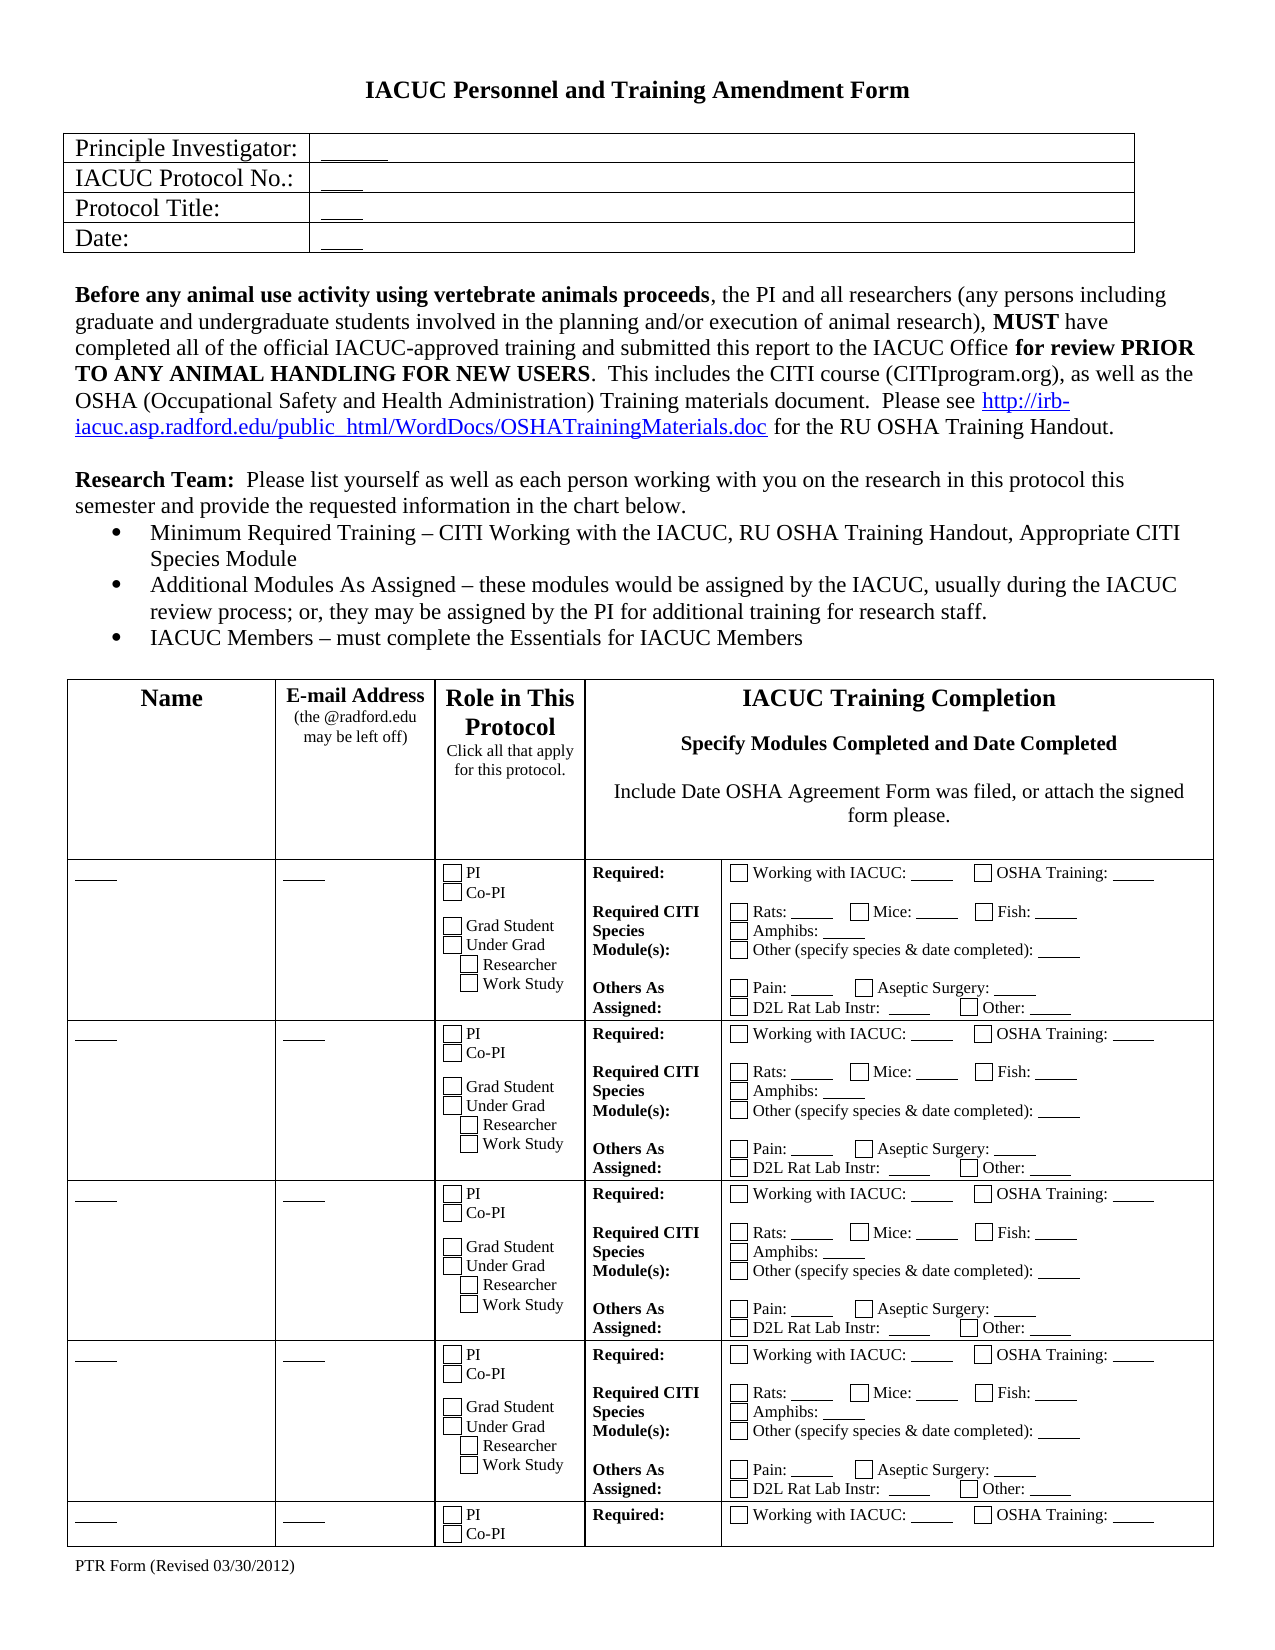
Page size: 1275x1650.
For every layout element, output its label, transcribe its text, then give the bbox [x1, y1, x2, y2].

table_cell [68, 1021, 275, 1180]
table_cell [436, 1502, 584, 1546]
list Minimum Required Training – CITI Working with the IACUC, RU OSHA Training Handout, Appropriate CITI Species Module [112, 519, 1200, 571]
table_cell [276, 1341, 434, 1501]
table_cell [68, 1181, 275, 1340]
table_cell [276, 860, 434, 1019]
list IACUC Members – must complete the Essentials for IACUC Members [112, 624, 1200, 650]
table_header Principle Investigator: [64, 134, 309, 162]
table_cell Required: Required CITI Species Module(s): Others As Assigned: [586, 860, 721, 1019]
table_cell Required: Required CITI Species Module(s): Others As Assigned: [586, 1341, 721, 1501]
table_cell [68, 1341, 275, 1501]
table_cell Date: [64, 223, 309, 252]
table_cell [276, 1021, 434, 1180]
table_cell PI Co-PI Grad Student Under Grad Researcher Work Study [436, 1181, 584, 1340]
table_cell [276, 1181, 434, 1340]
text IACUC Personnel and Training Amendment Form [75, 75, 1200, 104]
table_cell [68, 860, 275, 1019]
table_cell PI Co-PI Grad Student Under Grad Researcher Work Study [436, 1341, 584, 1501]
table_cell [586, 1502, 721, 1546]
table_cell Required: Required CITI Species Module(s): Others As Assigned: [586, 1181, 721, 1340]
table_cell PI Co-PI Grad Student Under Grad Researcher Work Study [436, 1021, 584, 1180]
table_cell [310, 163, 1134, 192]
table_header IACUC Training Completion Specify Modules Completed and Date Completed Include Date OSHA Agreement Form was filed, or attach the signed form please. [586, 680, 1213, 859]
table_cell [310, 223, 1134, 252]
table_header E-mail Address (the @radford.edu may be left off) [276, 680, 434, 859]
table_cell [722, 1502, 1213, 1546]
table_cell PI Co-PI Grad Student Under Grad Researcher Work Study [436, 860, 584, 1019]
table_cell [68, 1502, 275, 1546]
table_cell [276, 1502, 434, 1546]
table_header Name [68, 680, 275, 859]
list Additional Modules As Assigned – these modules would be assigned by the IACUC, usually during the IACUC review process; or, they may be assigned by the PI for additional training for research staff. [112, 571, 1200, 624]
table_header Role in This Protocol Click all that apply for this protocol. [436, 680, 584, 859]
text Research Team: Please list yourself as well as each person working with you on the research in this protocol this semester and provide the requested information in the chart below. [75, 466, 1200, 519]
table_cell Required: Required CITI Species Module(s): Others As Assigned: [586, 1021, 721, 1180]
table_cell [310, 193, 1134, 222]
text Before any animal use activity using vertebrate animals proceeds, the PI and all researchers (any persons including graduate and undergraduate students involved in the planning and/or execution of animal research), MUST have completed all of the official IACUC-approved training and submitted this report to the IACUC Office for review PRIOR TO ANY ANIMAL HANDLING FOR NEW USERS. This includes the CITI course (CITIprogram.org), as well as the OSHA (Occupational Safety and Health Administration) Training materials document. Please see http://irb-iacuc.asp.radford.edu/public_html/WordDocs/OSHATrainingMaterials.doc for the RU OSHA Training Handout. [75, 281, 1200, 439]
table_header [310, 134, 1134, 162]
table_cell Protocol Title: [64, 193, 309, 222]
table_cell IACUC Protocol No.: [64, 163, 309, 192]
